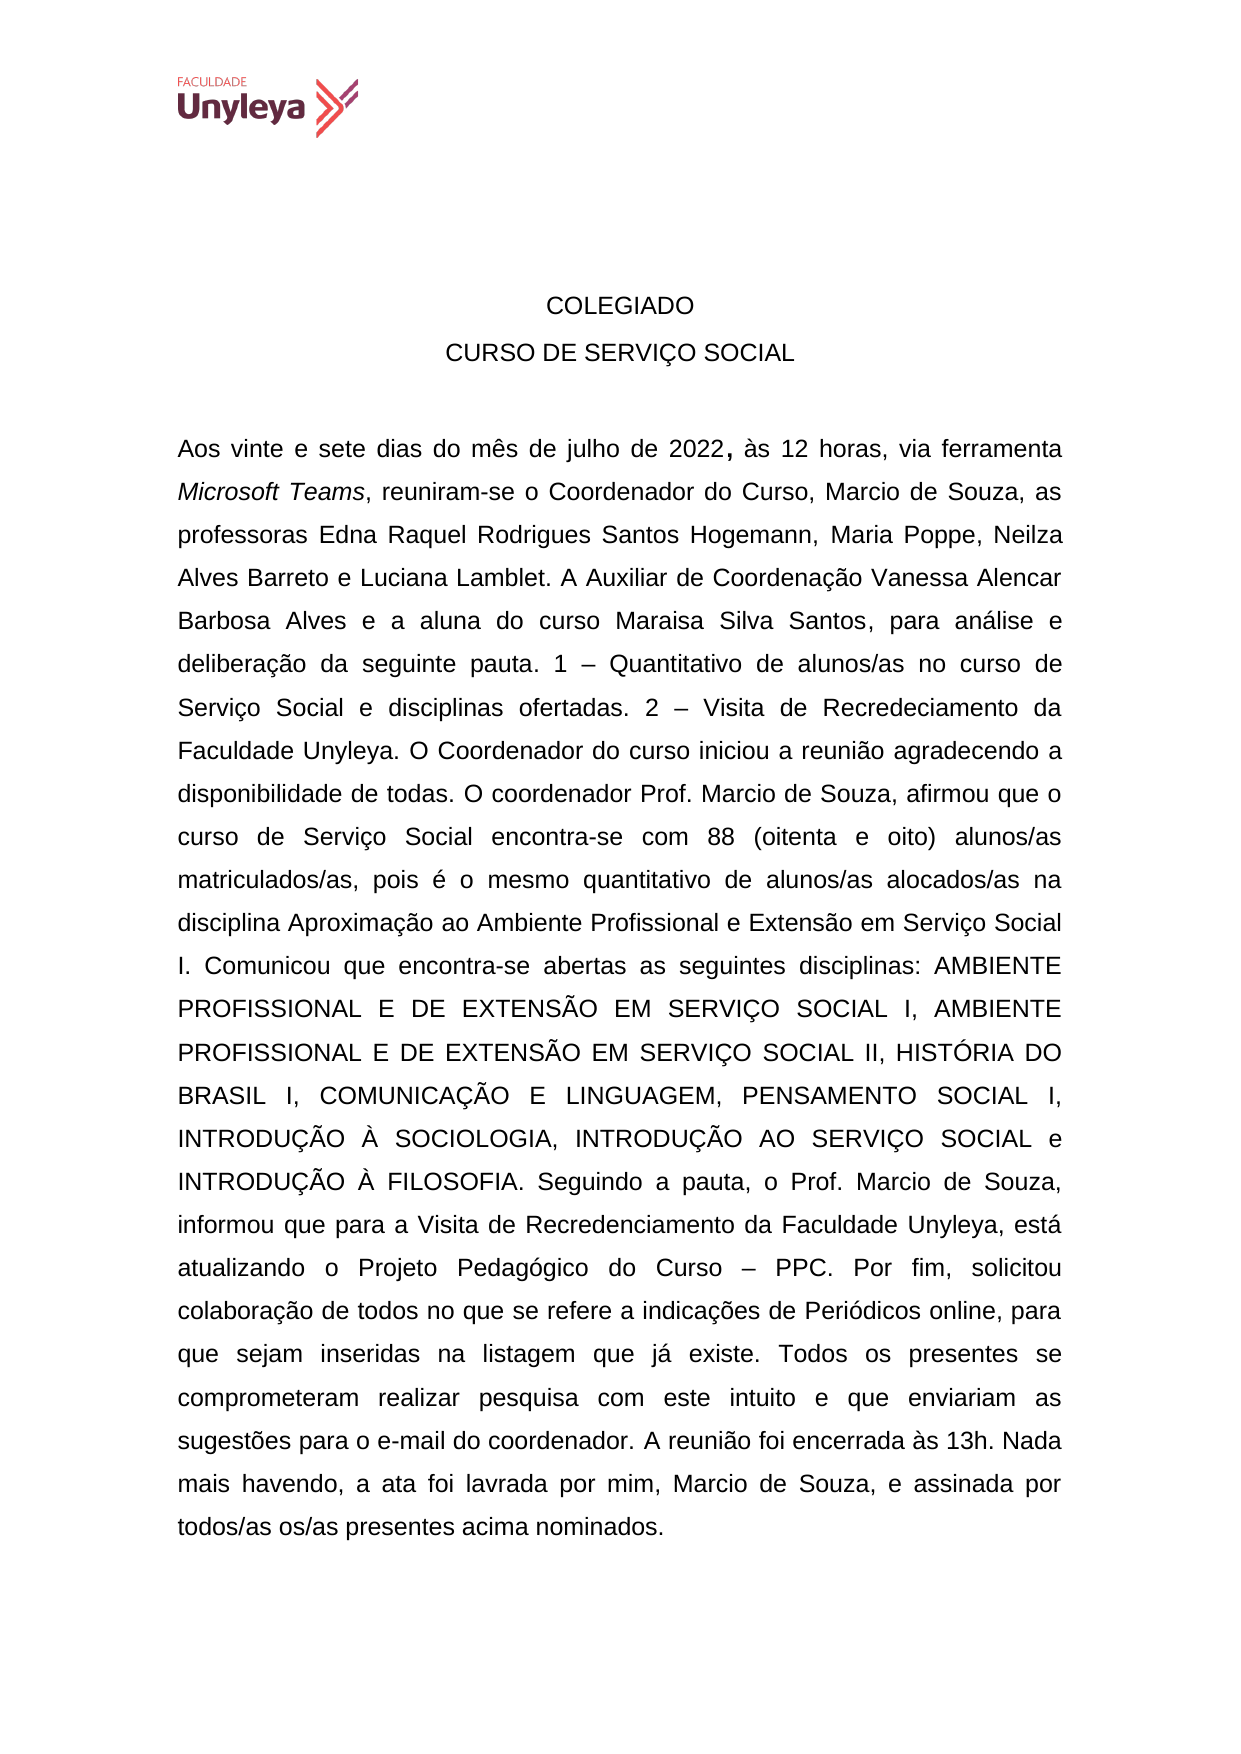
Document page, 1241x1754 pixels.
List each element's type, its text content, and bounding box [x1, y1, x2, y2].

picture [177, 73, 359, 140]
text CURSO DE SERVIÇO SOCIAL [177, 338, 1063, 367]
text Aos vinte e sete dias do mês de julho de 2022, às 12 horas, via ferramenta Microsoft Teams, reuniram-se o Coordenador do Curso, Marcio de Souza, as professoras Edna Raquel Rodrigues Santos Hogemann, Maria Poppe, Neilza Alves Barreto e Luciana Lamblet. A Auxiliar de Coordenação Vanessa Alencar Barbosa Alves e a aluna do curso Maraisa Silva Santos, para análise e deliberação da seguinte pauta. 1 – Quantitativo de alunos/as no curso de Serviço Social e disciplinas ofertadas. 2 – Visita de Recredeciamento da Faculdade Unyleya. O Coordenador do curso iniciou a reunião agradecendo a disponibilidade de todas. O coordenador Prof. Marcio de Souza, afirmou que o curso de Serviço Social encontra-se com 88 (oitenta e oito) alunos/as matriculados/as, pois é o mesmo quantitativo de alunos/as alocados/as na disciplina Aproximação ao Ambiente Profissional e Extensão em Serviço Social I. Comunicou que encontra-se abertas as seguintes disciplinas: AMBIENTE PROFISSIONAL E DE EXTENSÃO EM SERVIÇO SOCIAL I, AMBIENTE PROFISSIONAL E DE EXTENSÃO EM SERVIÇO SOCIAL II, HISTÓRIA DO BRASIL I, COMUNICAÇÃO E LINGUAGEM, PENSAMENTO SOCIAL I, INTRODUÇÃO À SOCIOLOGIA, INTRODUÇÃO AO SERVIÇO SOCIAL e INTRODUÇÃO À FILOSOFIA. Seguindo a pauta, o Prof. Marcio de Souza, informou que para a Visita de Recredenciamento da Faculdade Unyleya, está atualizando o Projeto Pedagógico do Curso – PPC. Por fim, solicitou colaboração de todos no que se refere a indicações de Periódicos online, para que sejam inseridas na listagem que já existe. Todos os presentes se comprometeram realizar pesquisa com este intuito e que enviariam as sugestões para o e-mail do coordenador. A reunião foi encerrada às 13h. Nada mais havendo, a ata foi lavrada por mim, Marcio de Souza, e assinada por todos/as os/as presentes acima nominados. [177, 434, 1063, 1541]
text COLEGIADO [177, 291, 1063, 319]
